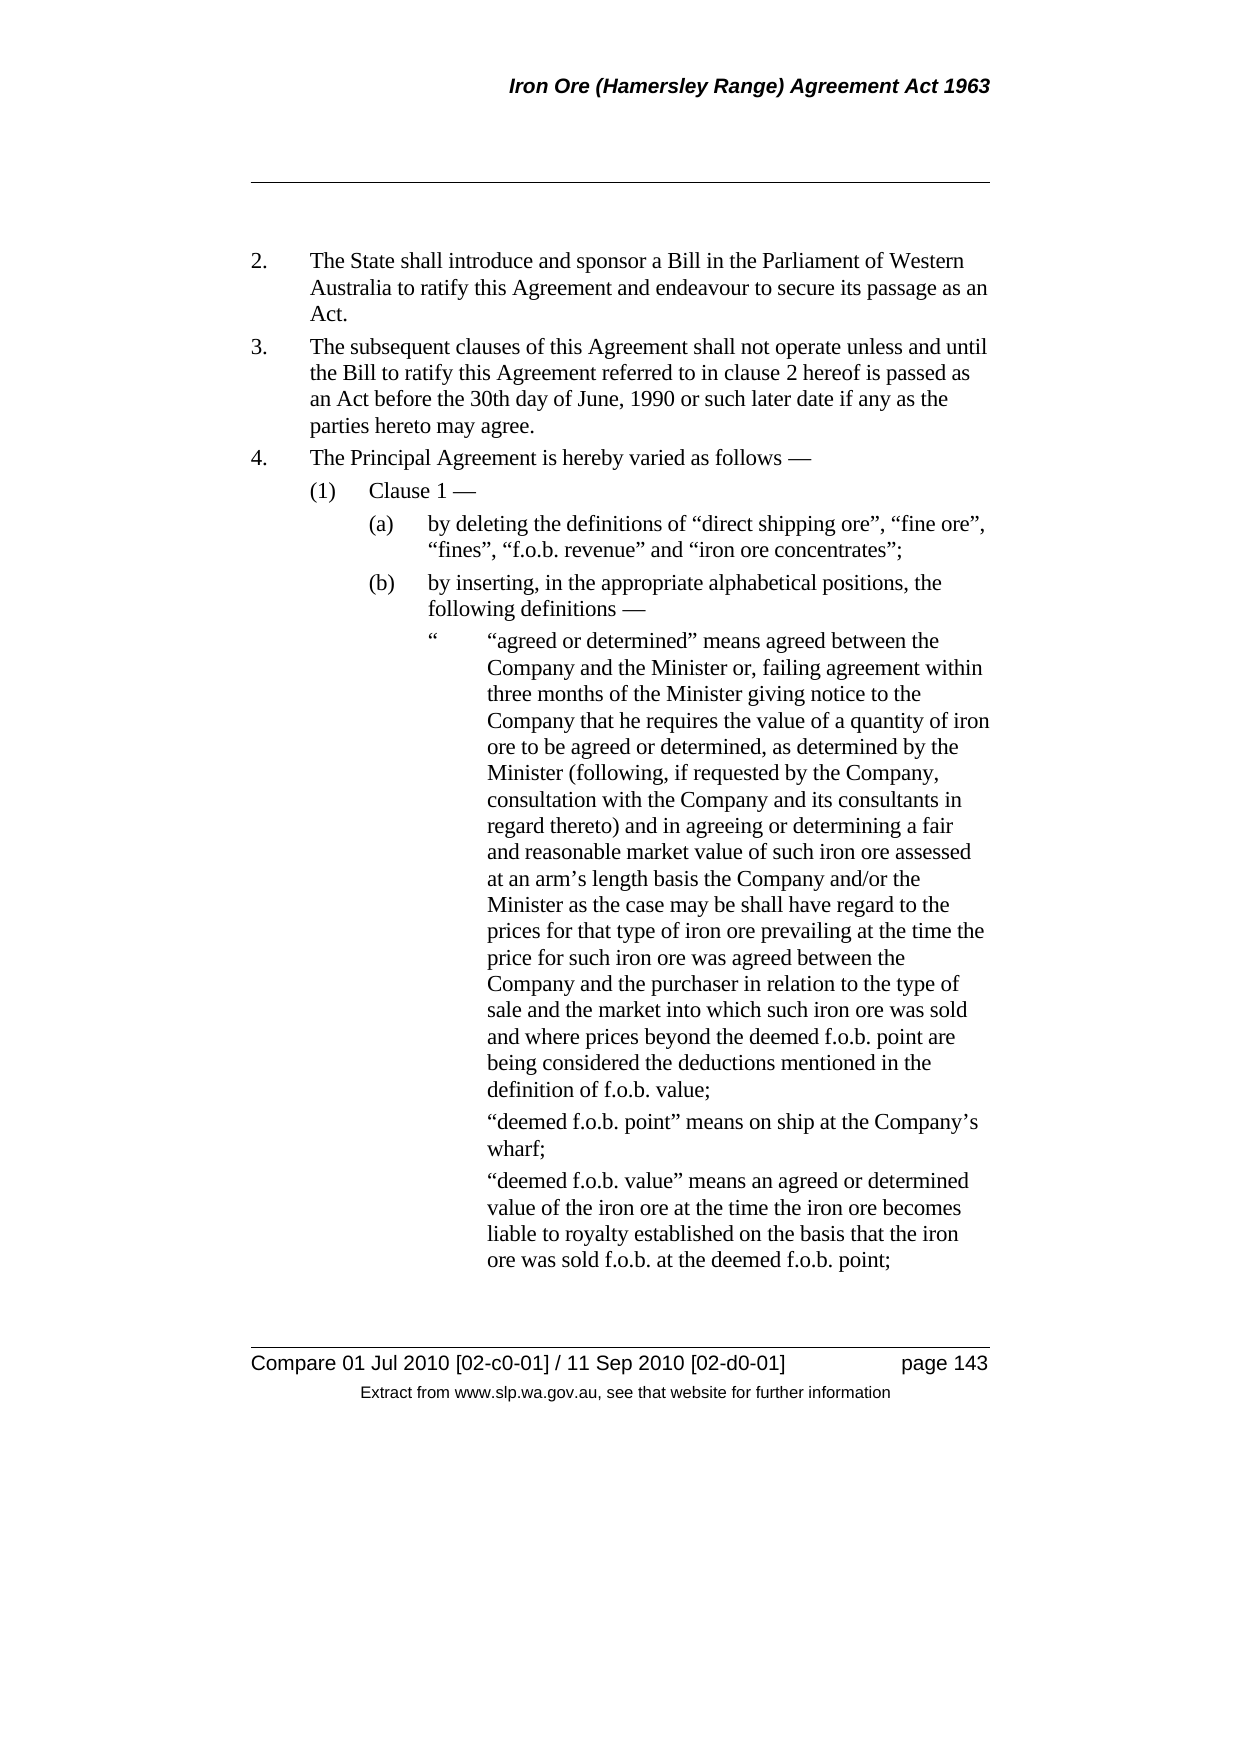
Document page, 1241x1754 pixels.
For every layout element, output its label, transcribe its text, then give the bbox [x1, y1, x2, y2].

text (b) by inserting, in the appropriate alphabetical positions, the following definitions — [251, 569, 990, 621]
text 3. The subsequent clauses of this Agreement shall not operate unless and until the Bill to ratify this Agreement referred to in clause 2 hereof is passed as an Act before the 30th day of June, 1990 or such later date if any as the parties hereto may agree. [251, 333, 990, 438]
text “deemed f.o.b. point” means on ship at the Company’s wharf; [251, 1108, 990, 1161]
text (a) by deleting the definitions of “direct shipping ore”, “fine ore”, “fines”, “f.o.b. revenue” and “iron ore concentrates”; [251, 510, 990, 562]
text 4. The Principal Agreement is hereby varied as follows — [251, 444, 990, 471]
text “ “agreed or determined” means agreed between the Company and the Minister or, failing agreement within three months of the Minister giving notice to the Company that he requires the value of a quantity of iron ore to be agreed or determined, as determined by the Minister (following, if requested by the Company, consultation with the Company and its consultants in regard thereto) and in agreeing or determining a fair and reasonable market value of such iron ore assessed at an arm’s length basis the Company and/or the Minister as the case may be shall have regard to the prices for that type of iron ore prevailing at the time the price for such iron ore was agreed between the Company and the purchaser in relation to the type of sale and the market into which such iron ore was sold and where prices beyond the deemed f.o.b. point are being considered the deductions mentioned in the definition of f.o.b. value; [251, 628, 990, 1102]
text “deemed f.o.b. value” means an agreed or determined value of the iron ore at the time the iron ore becomes liable to royalty established on the basis that the iron ore was sold f.o.b. at the deemed f.o.b. point; [251, 1167, 990, 1273]
text 2. The State shall introduce and sponsor a Bill in the Parliament of Western Australia to ratify this Agreement and endeavour to secure its passage as an Act. [251, 247, 990, 327]
text (1) Clause 1 — [251, 477, 990, 503]
